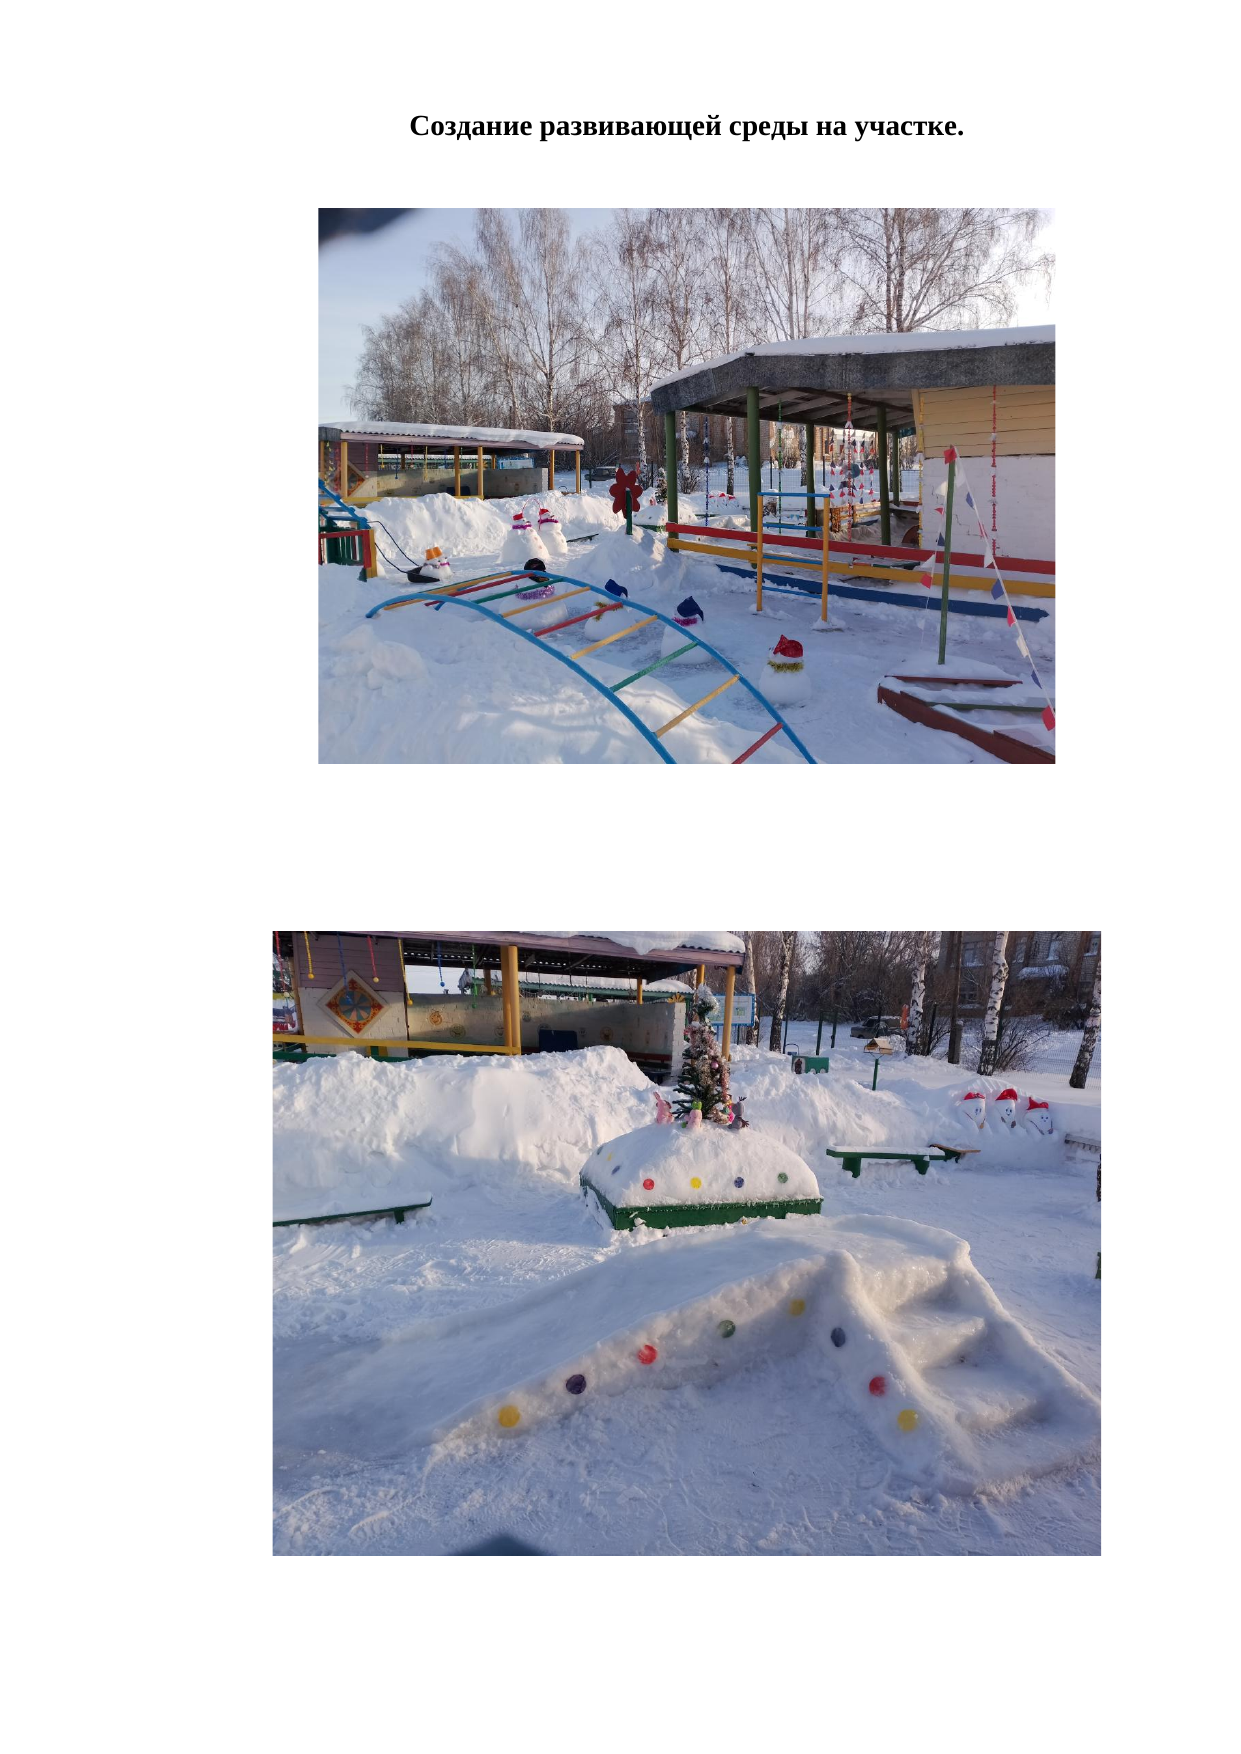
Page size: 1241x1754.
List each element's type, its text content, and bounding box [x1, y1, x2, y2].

text Создание развивающей среды на участке. [215, 108, 1159, 142]
picture [272, 931, 1102, 1556]
picture [318, 208, 1056, 764]
